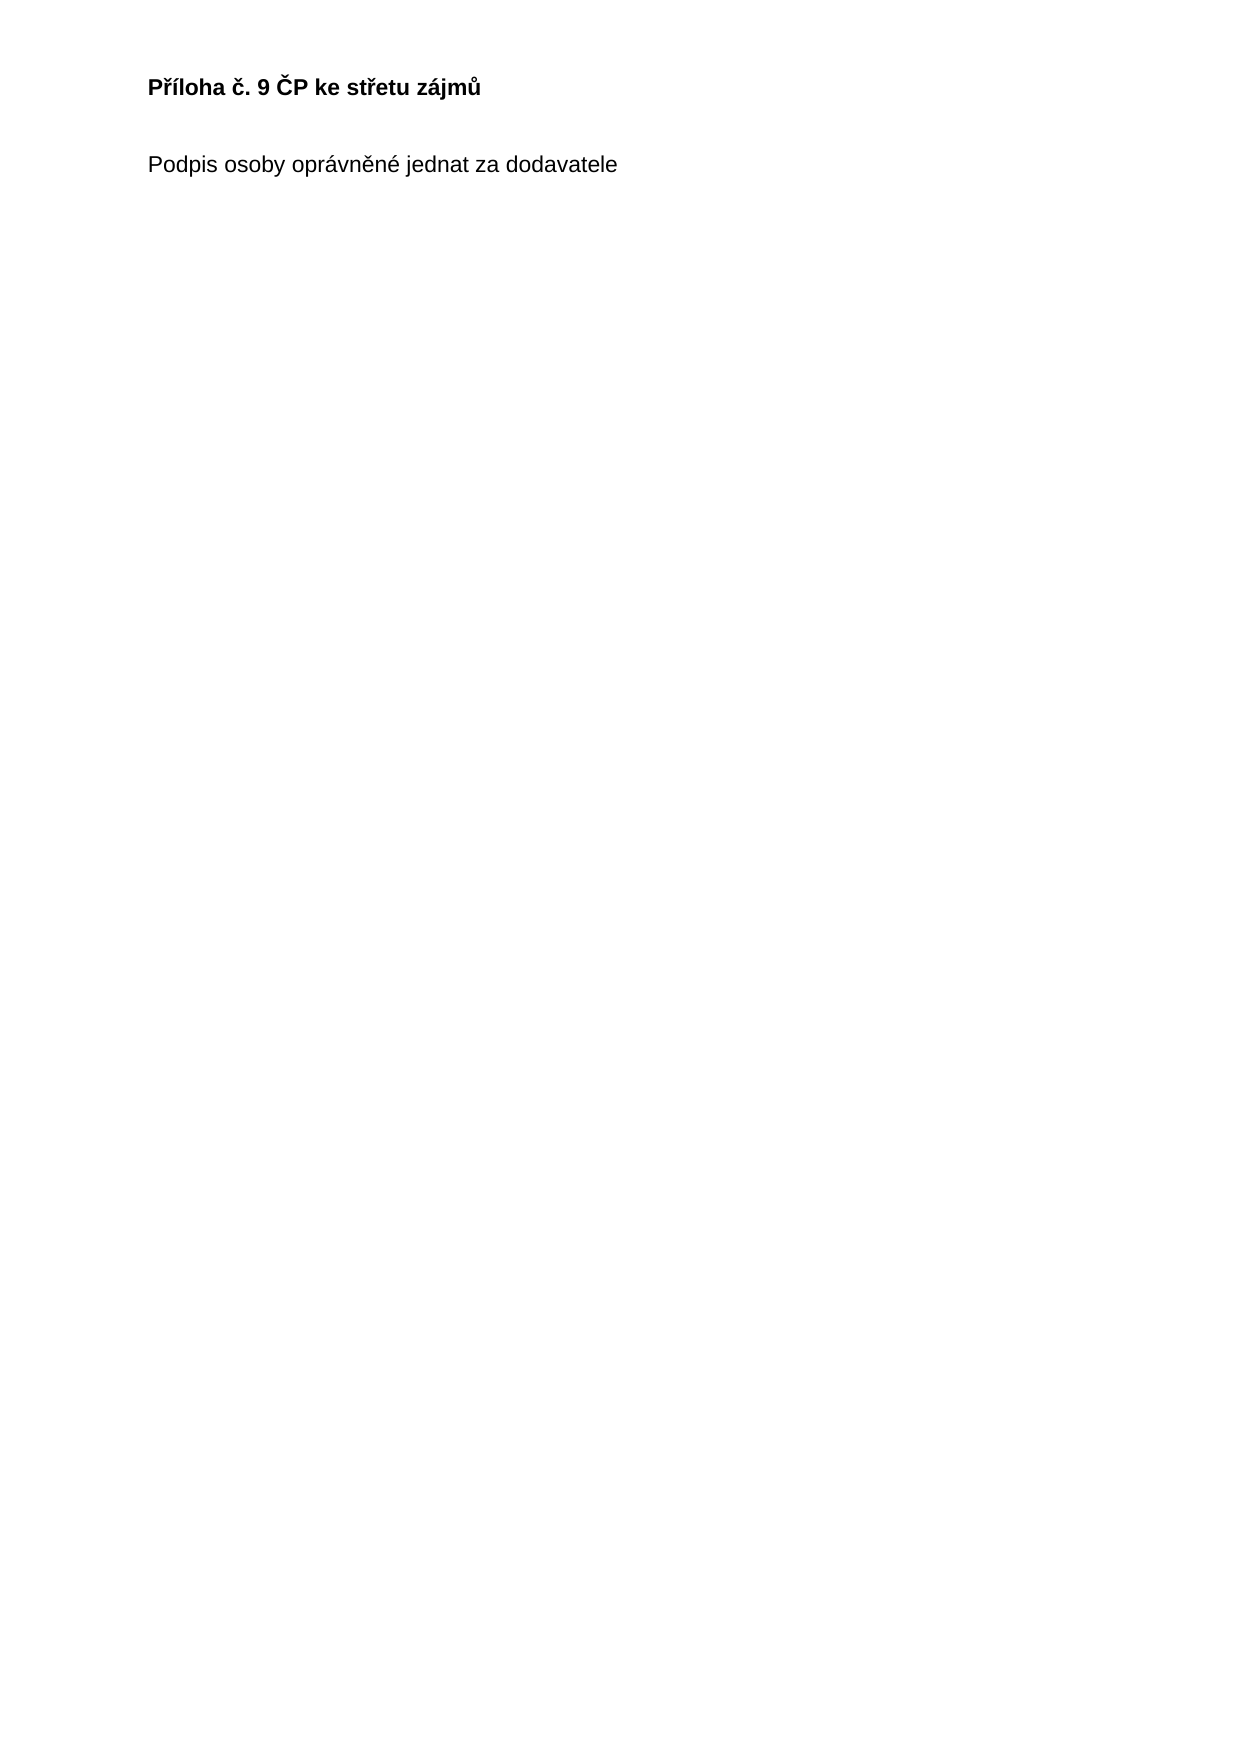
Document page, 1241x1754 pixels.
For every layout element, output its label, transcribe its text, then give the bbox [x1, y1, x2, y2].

text Podpis osoby oprávněné jednat za dodavatele [148, 151, 1093, 178]
